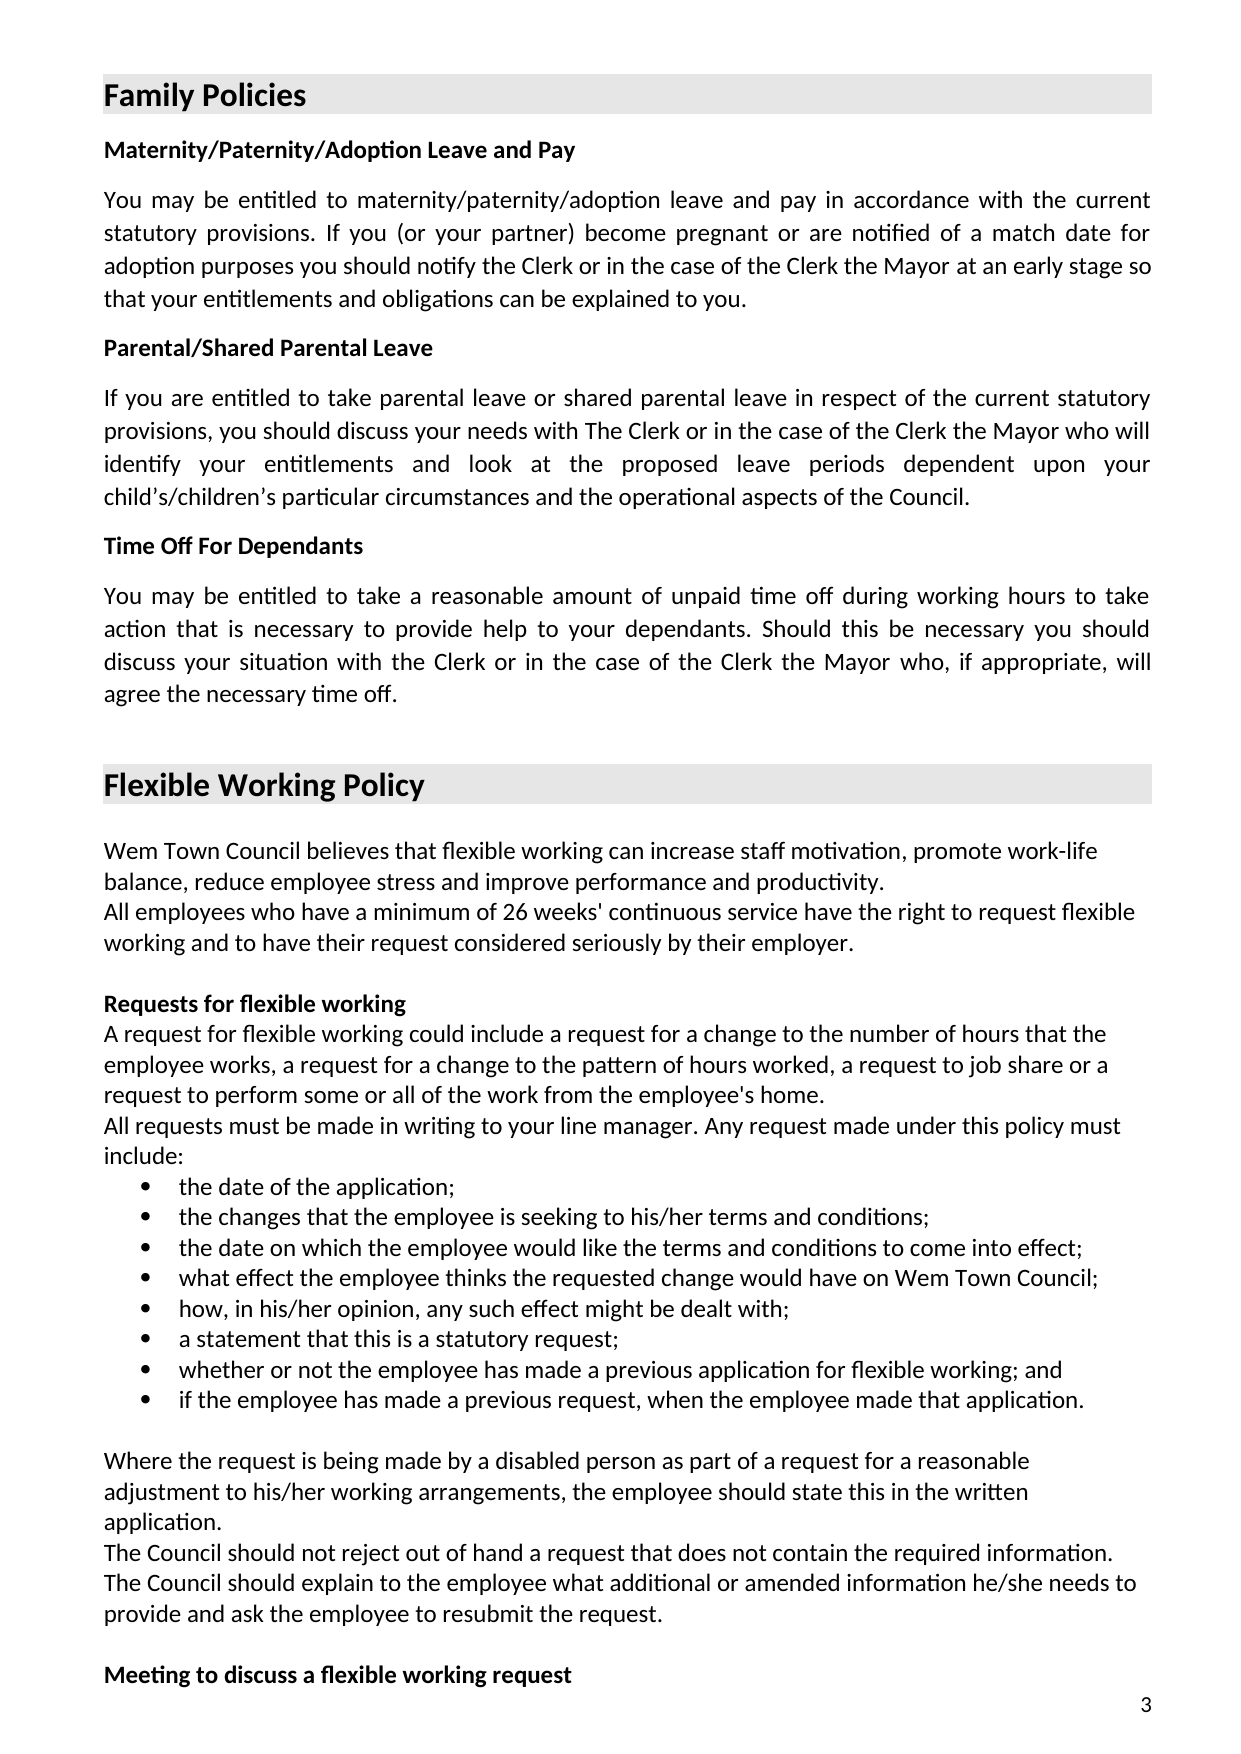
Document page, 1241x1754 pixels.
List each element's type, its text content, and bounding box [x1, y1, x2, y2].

list if the employee has made a previous request, when the employee made that application. [141, 1384, 1152, 1415]
list the changes that the employee is seeking to his/her terms and conditions; [141, 1201, 1152, 1232]
text All employees who have a minimum of 26 weeks' continuous service have the right to request flexible working and to have their request considered seriously by their employer. [103, 896, 1152, 957]
text Wem Town Council believes that flexible working can increase staff motivation, promote work-life balance, reduce employee stress and improve performance and productivity. [103, 835, 1152, 896]
list the date of the application; [141, 1171, 1152, 1201]
text Parental/Shared Parental Leave [103, 332, 1152, 363]
text All requests must be made in writing to your line manager. Any request made under this policy must include: [103, 1110, 1152, 1171]
text You may be entitled to take a reasonable amount of unpaid time off during working hours to take action that is necessary to provide help to your dependants. Should this be necessary you should discuss your situation with the Clerk or in the case of the Clerk the Mayor who, if appropriate, will agree the necessary time off. [103, 580, 1152, 709]
text Family Policies [103, 74, 1152, 114]
text The Council should not reject out of hand a request that does not contain the required information. The Council should explain to the employee what additional or amended information he/she needs to provide and ask the employee to resubmit the request. [103, 1537, 1152, 1629]
text Maternity/Paternity/Adoption Leave and Pay [103, 134, 1152, 165]
list whether or not the employee has made a previous application for flexible working; and [141, 1354, 1152, 1384]
list a statement that this is a statutory request; [141, 1323, 1152, 1354]
text You may be entitled to maternity/paternity/adoption leave and pay in accordance with the current statutory provisions. If you (or your partner) become pregnant or are notified of a match date for adoption purposes you should notify the Clerk or in the case of the Clerk the Mayor at an early stage so that your entitlements and obligations can be explained to you. [103, 184, 1152, 313]
text Requests for flexible working [103, 988, 1152, 1018]
text Meeting to discuss a flexible working request [103, 1659, 1152, 1690]
list what effect the employee thinks the requested change would have on Wem Town Council; [141, 1262, 1152, 1293]
list the date on which the employee would like the terms and conditions to come into effect; [141, 1232, 1152, 1262]
text If you are entitled to take parental leave or shared parental leave in respect of the current statutory provisions, you should discuss your needs with The Clerk or in the case of the Clerk the Mayor who will identify your entitlements and look at the proposed leave periods dependent upon your child’s/children’s particular circumstances and the operational aspects of the Council. [103, 382, 1152, 511]
text A request for flexible working could include a request for a change to the number of hours that the employee works, a request for a change to the pattern of hours worked, a request to job share or a request to perform some or all of the work from the employee's home. [103, 1018, 1152, 1110]
text Flexible Working Policy [103, 764, 1152, 804]
text Time Off For Dependants [103, 530, 1152, 561]
list how, in his/her opinion, any such effect might be dealt with; [141, 1293, 1152, 1323]
text Where the request is being made by a disabled person as part of a request for a reasonable adjustment to his/her working arrangements, the employee should state this in the written application. [103, 1446, 1152, 1537]
